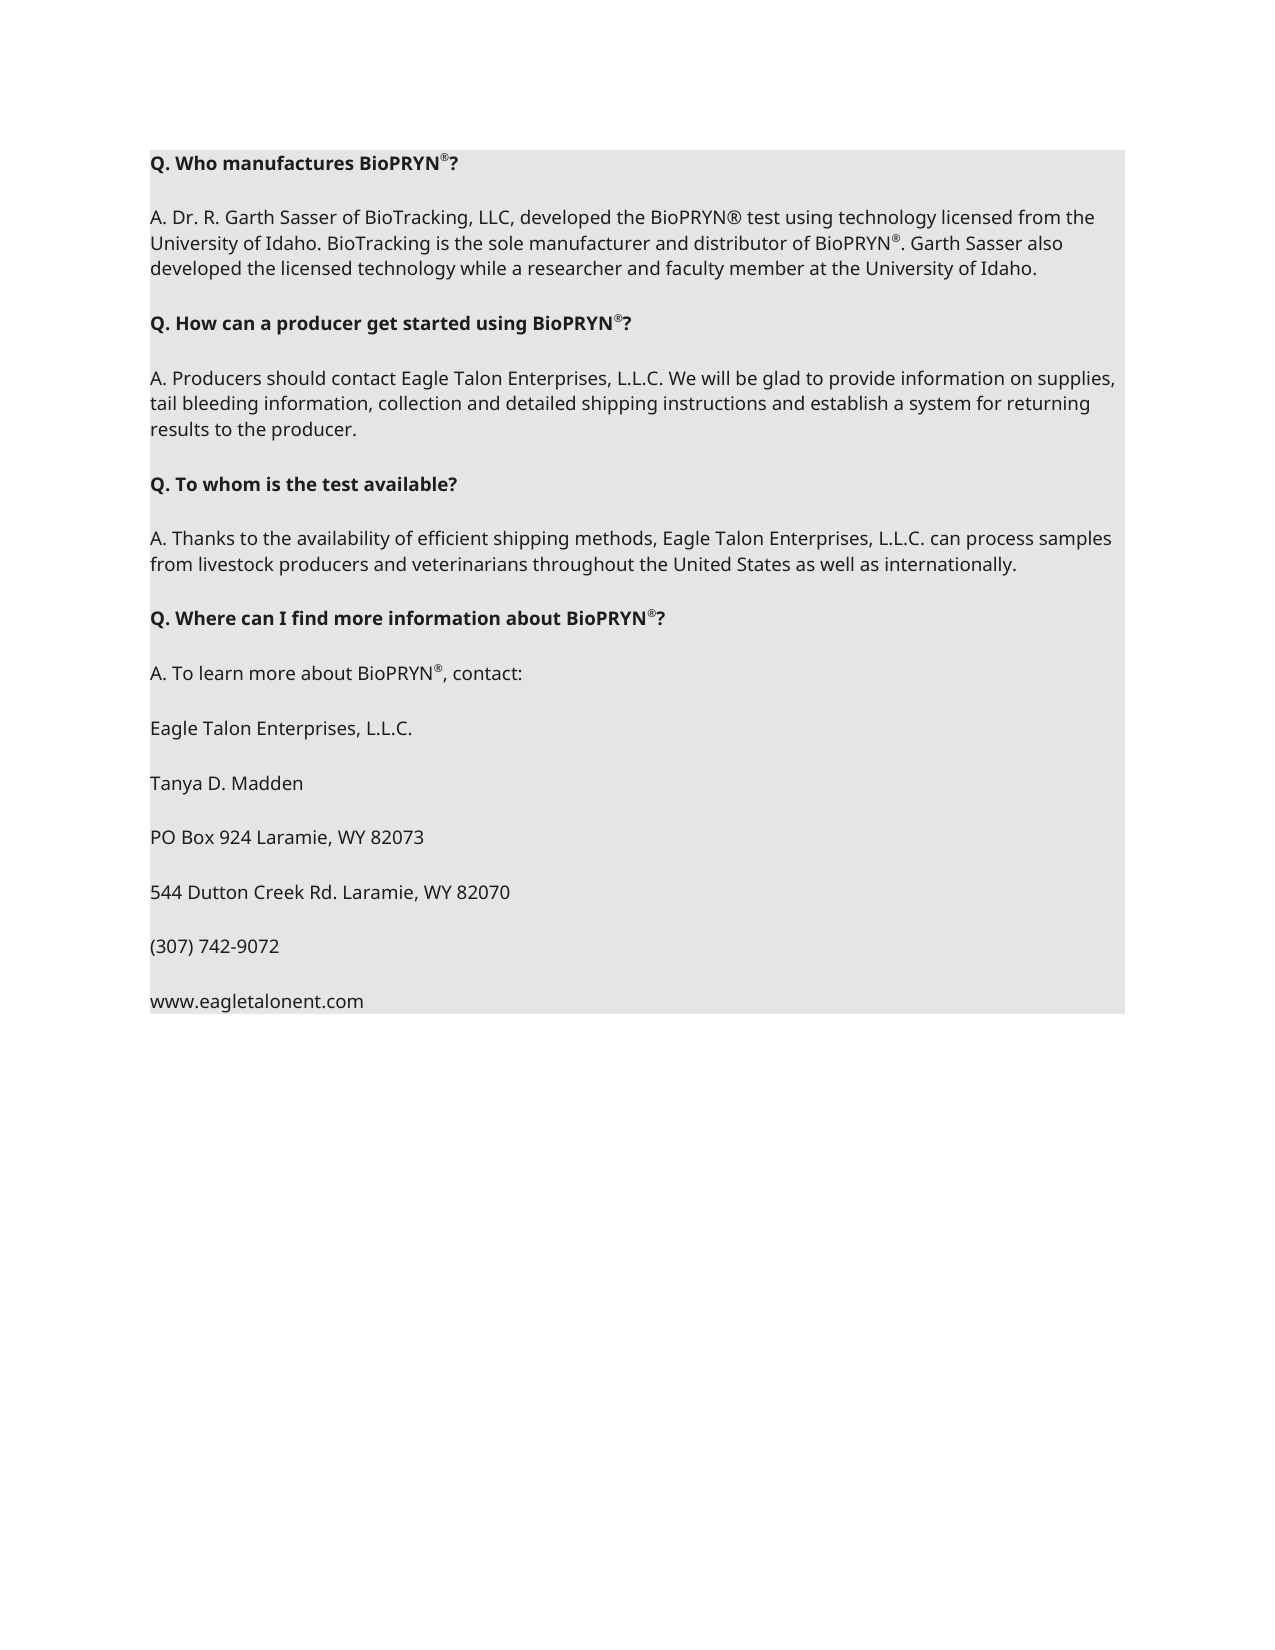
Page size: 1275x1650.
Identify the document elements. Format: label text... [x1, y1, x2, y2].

text Q. Who manufactures BioPRYN®? [150, 150, 1125, 176]
text Q. How can a producer get started using BioPRYN®? [150, 310, 1125, 336]
text Q. Where can I find more information about BioPRYN®? [150, 606, 1125, 631]
text PO Box 924 Laramie, WY 82073 [150, 824, 1125, 850]
text A. Producers should contact Eagle Talon Enterprises, L.L.C. We will be glad to provide information on supplies, tail bleeding information, collection and detailed shipping instructions and establish a system for returning results to the producer. [150, 365, 1125, 442]
text A. Dr. R. Garth Sasser of BioTracking, LLC, developed the BioPRYN® test using technology licensed from the University of Idaho. BioTracking is the sole manufacturer and distributor of BioPRYN®. Garth Sasser also developed the licensed technology while a researcher and faculty member at the University of Idaho. [150, 205, 1125, 281]
text 544 Dutton Creek Rd. Laramie, WY 82070 [150, 879, 1125, 905]
text A. Thanks to the availability of efficient shipping methods, Eagle Talon Enterprises, L.L.C. can process samples from livestock producers and veterinarians throughout the United States as well as internationally. [150, 526, 1125, 577]
text A. To learn more about BioPRYN®, contact: [150, 660, 1125, 686]
text Q. To whom is the test available? [150, 471, 1125, 496]
text Tanya D. Madden [150, 770, 1125, 795]
text www.eagletalonent.com [150, 988, 1125, 1014]
text (307) 742-9072 [150, 934, 1125, 959]
text Eagle Talon Enterprises, L.L.C. [150, 715, 1125, 741]
